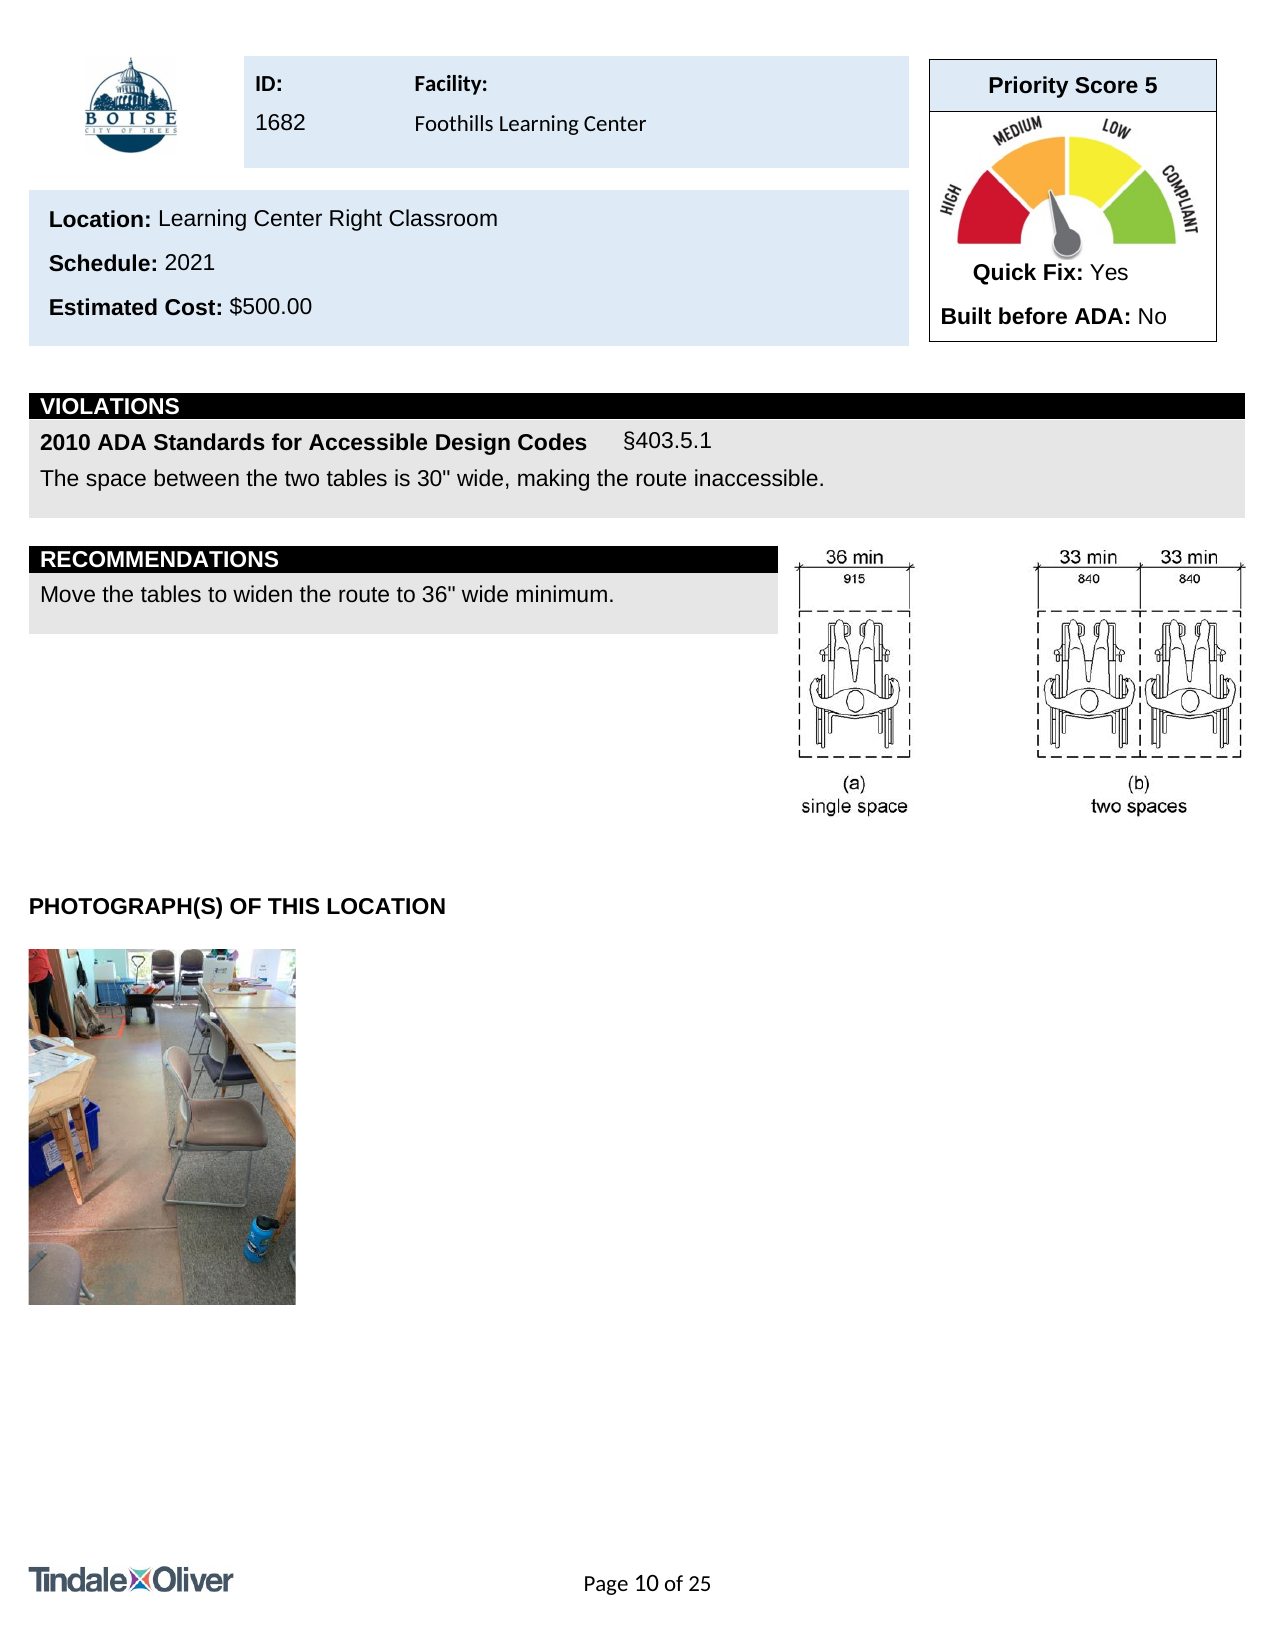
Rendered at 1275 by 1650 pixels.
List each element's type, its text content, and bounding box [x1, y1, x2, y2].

table_header RECOMMENDATIONS [29, 546, 778, 573]
picture [938, 112, 1202, 260]
table_cell 2010 ADA Standards for Accessible Design Codes §403.5.1 The space between the two tables is 30" wide, making the route inaccessible. [29, 420, 1245, 518]
table_header ID: 1682 [244, 56, 403, 168]
subtitle PHOTOGRAPH(S) OF THIS LOCATION [28, 893, 1246, 919]
table_header VIOLATIONS [29, 393, 1245, 419]
table_header Facility: Foothills Learning Center [403, 56, 909, 168]
table_cell Quick Fix: Yes Built before ADA: No [930, 112, 1216, 341]
table_cell Move the tables to widen the route to 36" wide minimum. [29, 573, 778, 634]
table_header [29, 56, 243, 168]
picture [28, 949, 296, 1305]
table_header Location: Learning Center Right Classroom Schedule: 2021 Estimated Cost: $500.00 [29, 190, 909, 346]
picture [28, 1566, 234, 1592]
table_header Priority Score 5 [930, 60, 1216, 111]
picture [84, 56, 178, 154]
picture [793, 546, 1247, 818]
